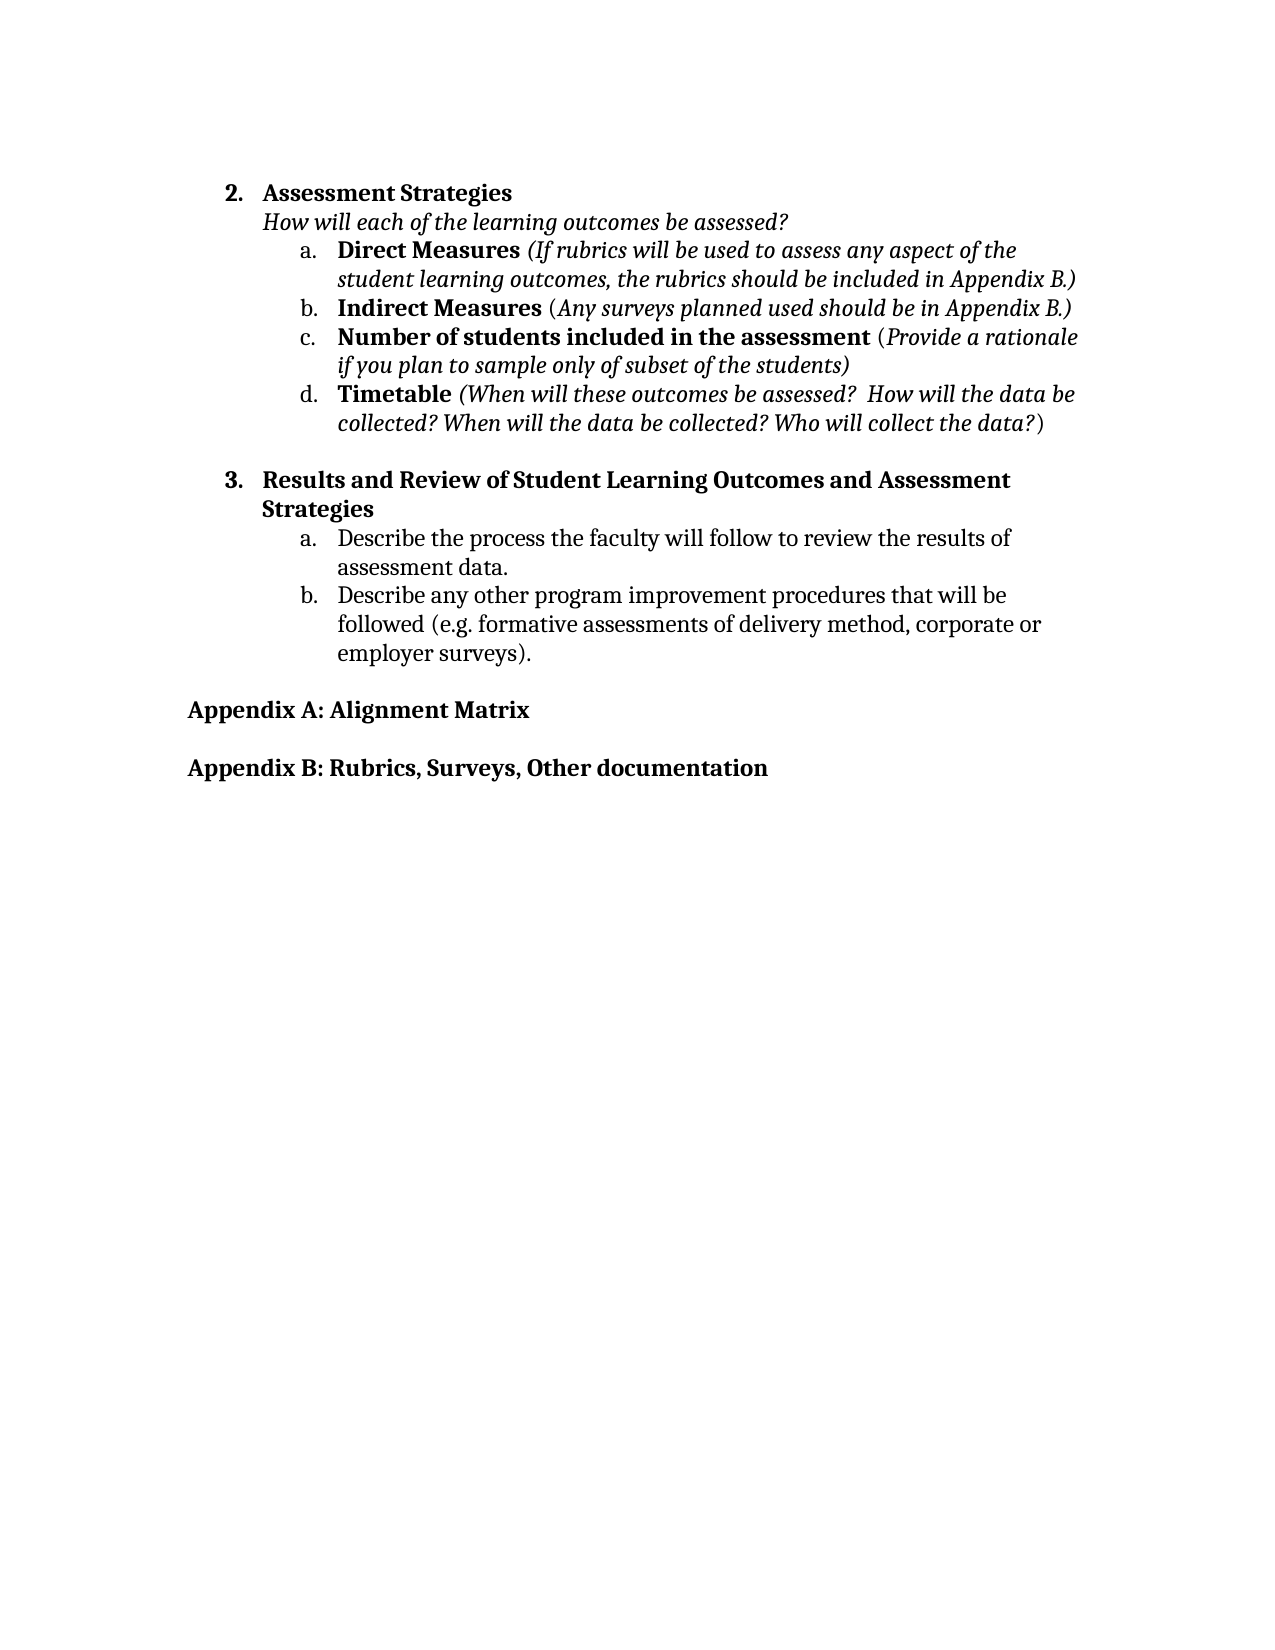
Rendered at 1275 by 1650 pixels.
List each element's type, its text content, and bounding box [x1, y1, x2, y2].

list Timetable (When will these outcomes be assessed? How will the data be collected? When will the data be collected? Who will collect the data?) [300, 380, 1087, 437]
list Results and Review of Student Learning Outcomes and Assessment Strategies [225, 466, 1087, 524]
text Appendix B: Rubrics, Surveys, Other documentation [187, 754, 1087, 782]
list Direct Measures (If rubrics will be used to assess any aspect of the student learning outcomes, the rubrics should be included in Appendix B.) [300, 236, 1087, 294]
text How will each of the learning outcomes be assessed? [262, 207, 1087, 236]
list Assessment Strategies [225, 179, 1087, 207]
list Number of students included in the assessment (Provide a rationale if you plan to sample only of subset of the students) [300, 322, 1087, 380]
text Appendix A: Alignment Matrix [187, 696, 1087, 725]
list Describe any other program improvement procedures that will be followed (e.g. formative assessments of delivery method, corporate or employer surveys). [300, 581, 1087, 696]
list Indirect Measures (Any surveys planned used should be in Appendix B.) [300, 294, 1087, 322]
list Describe the process the faculty will follow to review the results of assessment data. [300, 524, 1087, 581]
